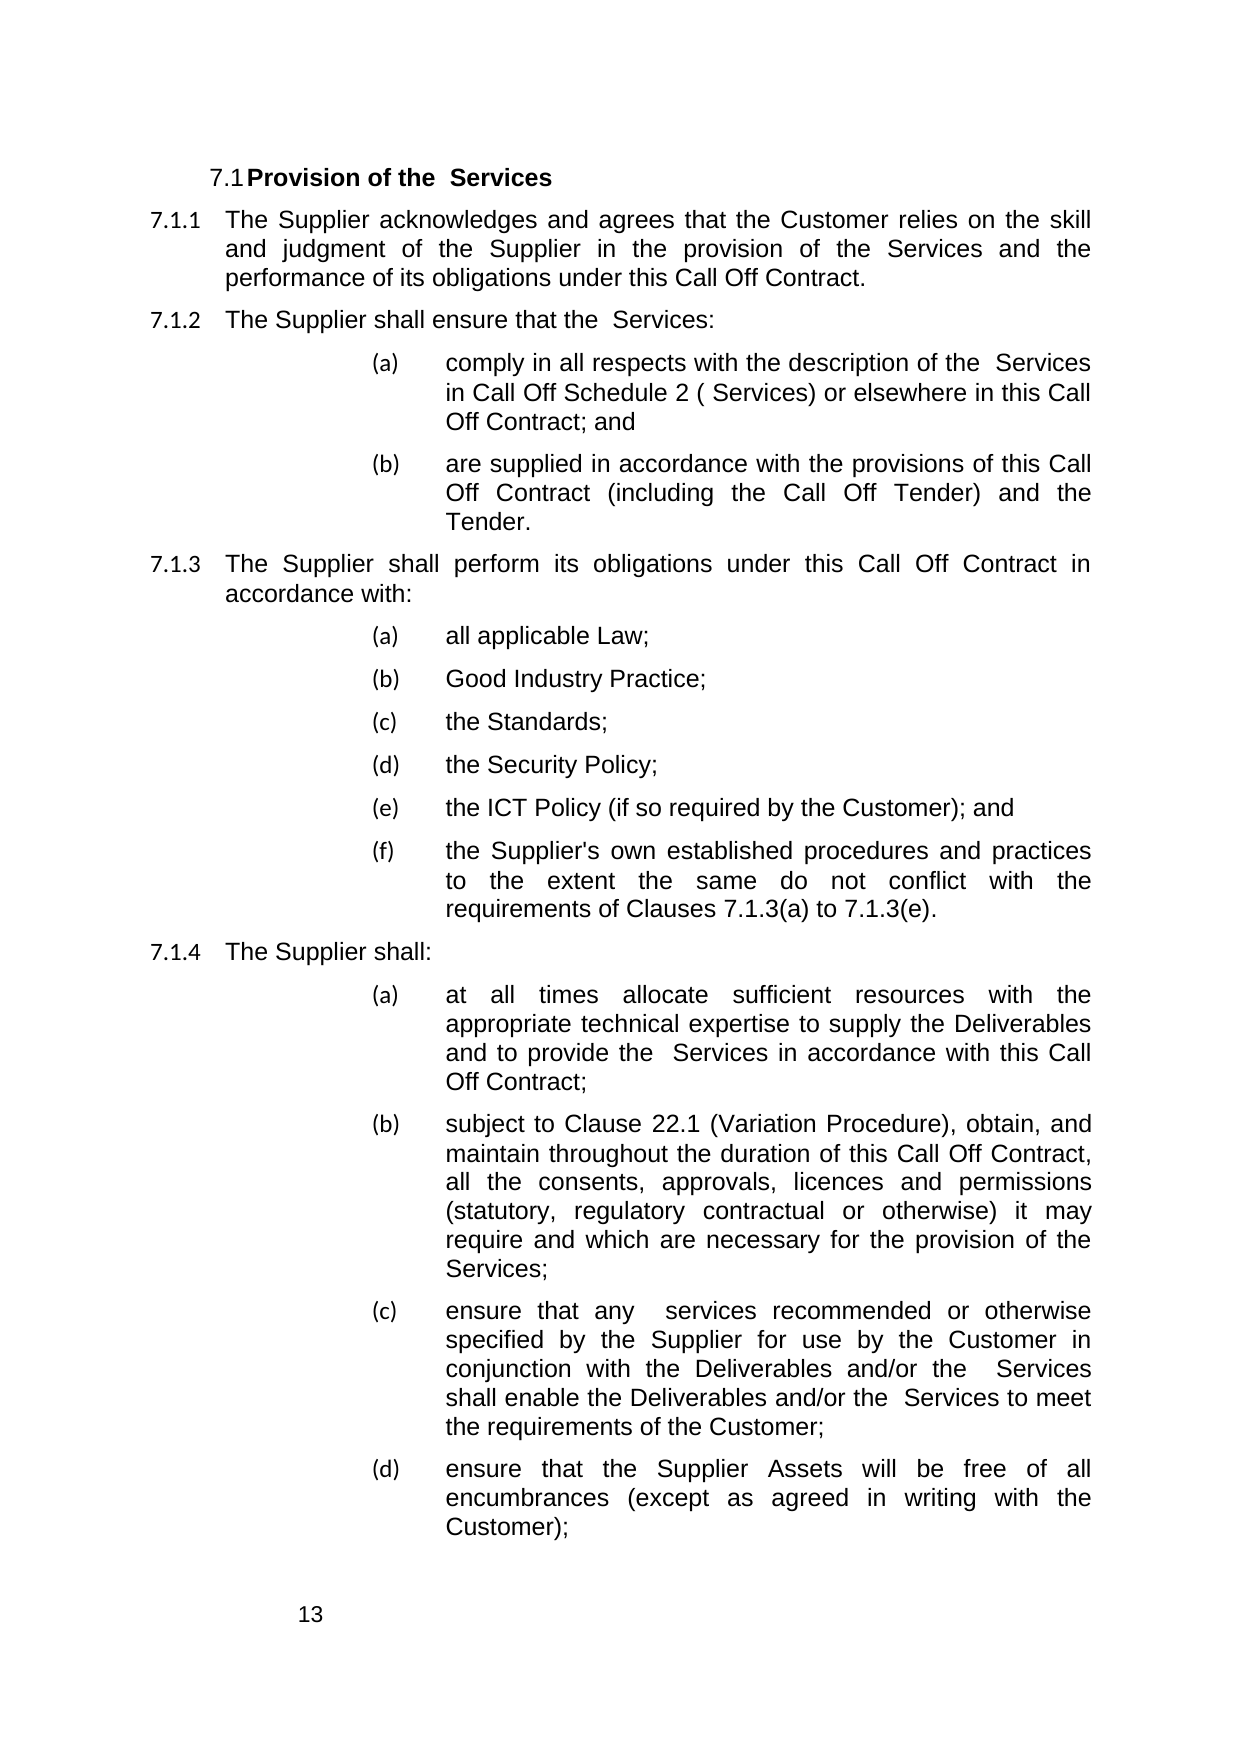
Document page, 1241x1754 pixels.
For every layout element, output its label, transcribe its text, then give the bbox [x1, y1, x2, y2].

text comply in all respects with the description of the Services in Call Off Schedule 2 ( Services) or elsewhere in this Call Off Contract; and [372, 347, 1093, 435]
text ensure that any services recommended or otherwise specified by the Supplier for use by the Customer in conjunction with the Deliverables and/or the Services shall enable the Deliverables and/or the Services to meet the requirements of the Customer; [372, 1295, 1093, 1440]
text at all times allocate sufficient resources with the appropriate technical expertise to supply the Deliverables and to provide the Services in accordance with this Call Off Contract; [372, 979, 1093, 1096]
text the Standards; [372, 706, 1093, 737]
text The Supplier shall perform its obligations under this Call Off Contract in accordance with: [150, 548, 1093, 608]
text The Supplier shall ensure that the Services: [150, 304, 1093, 335]
text the ICT Policy (if so required by the Customer); and [372, 792, 1093, 823]
text are supplied in accordance with the provisions of this Call Off Contract (including the Call Off Tender) and the Tender. [372, 448, 1093, 536]
text Good Industry Practice; [372, 663, 1093, 694]
text subject to Clause 22.1 (Variation Procedure), obtain, and maintain throughout the duration of this Call Off Contract, all the consents, approvals, licences and permissions (statutory, regulatory contractual or otherwise) it may require and which are necessary for the provision of the Services; [372, 1108, 1093, 1282]
text The Supplier acknowledges and agrees that the Customer relies on the skill and judgment of the Supplier in the provision of the Services and the performance of its obligations under this Call Off Contract. [150, 204, 1093, 292]
text ensure that the Supplier Assets will be free of all encumbrances (except as agreed in writing with the Customer); [372, 1453, 1093, 1541]
text the Supplier's own established procedures and practices to the extent the same do not conflict with the requirements of Clauses 7.1.3(a) to 7.1.3(e). [372, 835, 1093, 923]
text The Supplier shall: [150, 936, 1093, 966]
text all applicable Law; [372, 620, 1093, 651]
subtitle Provision of the Services [209, 162, 1093, 191]
text the Security Policy; [372, 749, 1093, 780]
